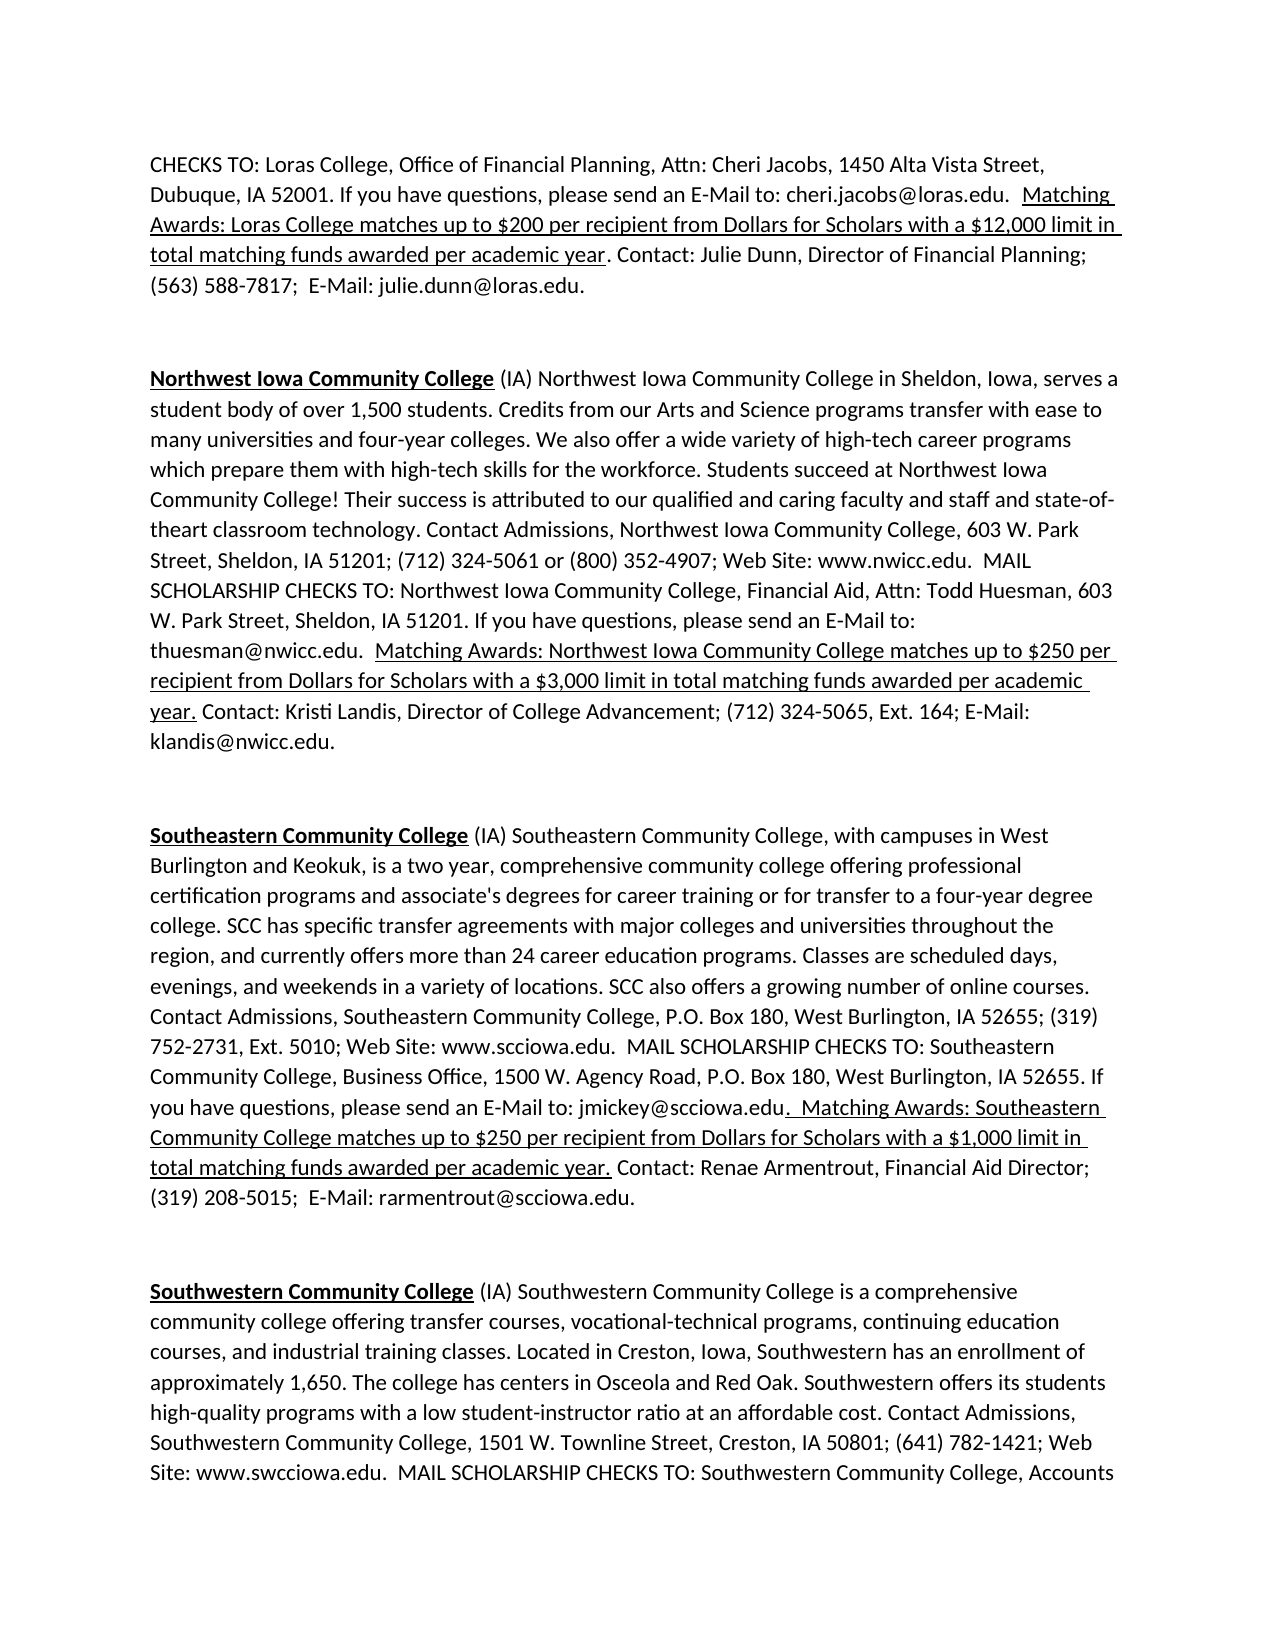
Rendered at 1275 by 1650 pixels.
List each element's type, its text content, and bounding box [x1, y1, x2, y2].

text Southeastern Community College (IA) Southeastern Community College, with campuses in West Burlington and Keokuk, is a two year, comprehensive community college offering professional certification programs and associate's degrees for career training or for transfer to a four-year degree college. SCC has specific transfer agreements with major colleges and universities throughout the region, and currently offers more than 24 career education programs. Classes are scheduled days, evenings, and weekends in a variety of locations. SCC also offers a growing number of online courses. Contact Admissions, Southeastern Community College, P.O. Box 180, West Burlington, IA 52655; (319) 752-2731, Ext. 5010; Web Site: www.scciowa.edu. MAIL SCHOLARSHIP CHECKS TO: Southeastern Community College, Business Office, 1500 W. Agency Road, P.O. Box 180, West Burlington, IA 52655. If you have questions, please send an E-Mail to: jmickey@scciowa.edu. Matching Awards: Southeastern Community College matches up to $250 per recipient from Dollars for Scholars with a $1,000 limit in total matching funds awarded per academic year. Contact: Renae Armentrout, Financial Aid Director; (319) 208-5015; E-Mail: rarmentrout@scciowa.edu. [150, 821, 1125, 1211]
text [150, 150, 1125, 299]
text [150, 1277, 1125, 1486]
text Northwest Iowa Community College (IA) Northwest Iowa Community College in Sheldon, Iowa, serves a student body of over 1,500 students. Credits from our Arts and Science programs transfer with ease to many universities and four-year colleges. We also offer a wide variety of high-tech career programs which prepare them with high-tech skills for the workforce. Students succeed at Northwest Iowa Community College! Their success is attributed to our qualified and caring faculty and staff and state-of-theart classroom technology. Contact Admissions, Northwest Iowa Community College, 603 W. Park Street, Sheldon, IA 51201; (712) 324-5061 or (800) 352-4907; Web Site: www.nwicc.edu. MAIL SCHOLARSHIP CHECKS TO: Northwest Iowa Community College, Financial Aid, Attn: Todd Huesman, 603 W. Park Street, Sheldon, IA 51201. If you have questions, please send an E-Mail to: thuesman@nwicc.edu. Matching Awards: Northwest Iowa Community College matches up to $250 per recipient from Dollars for Scholars with a $3,000 limit in total matching funds awarded per academic year. Contact: Kristi Landis, Director of College Advancement; (712) 324-5065, Ext. 164; E-Mail: klandis@nwicc.edu. [150, 364, 1125, 755]
